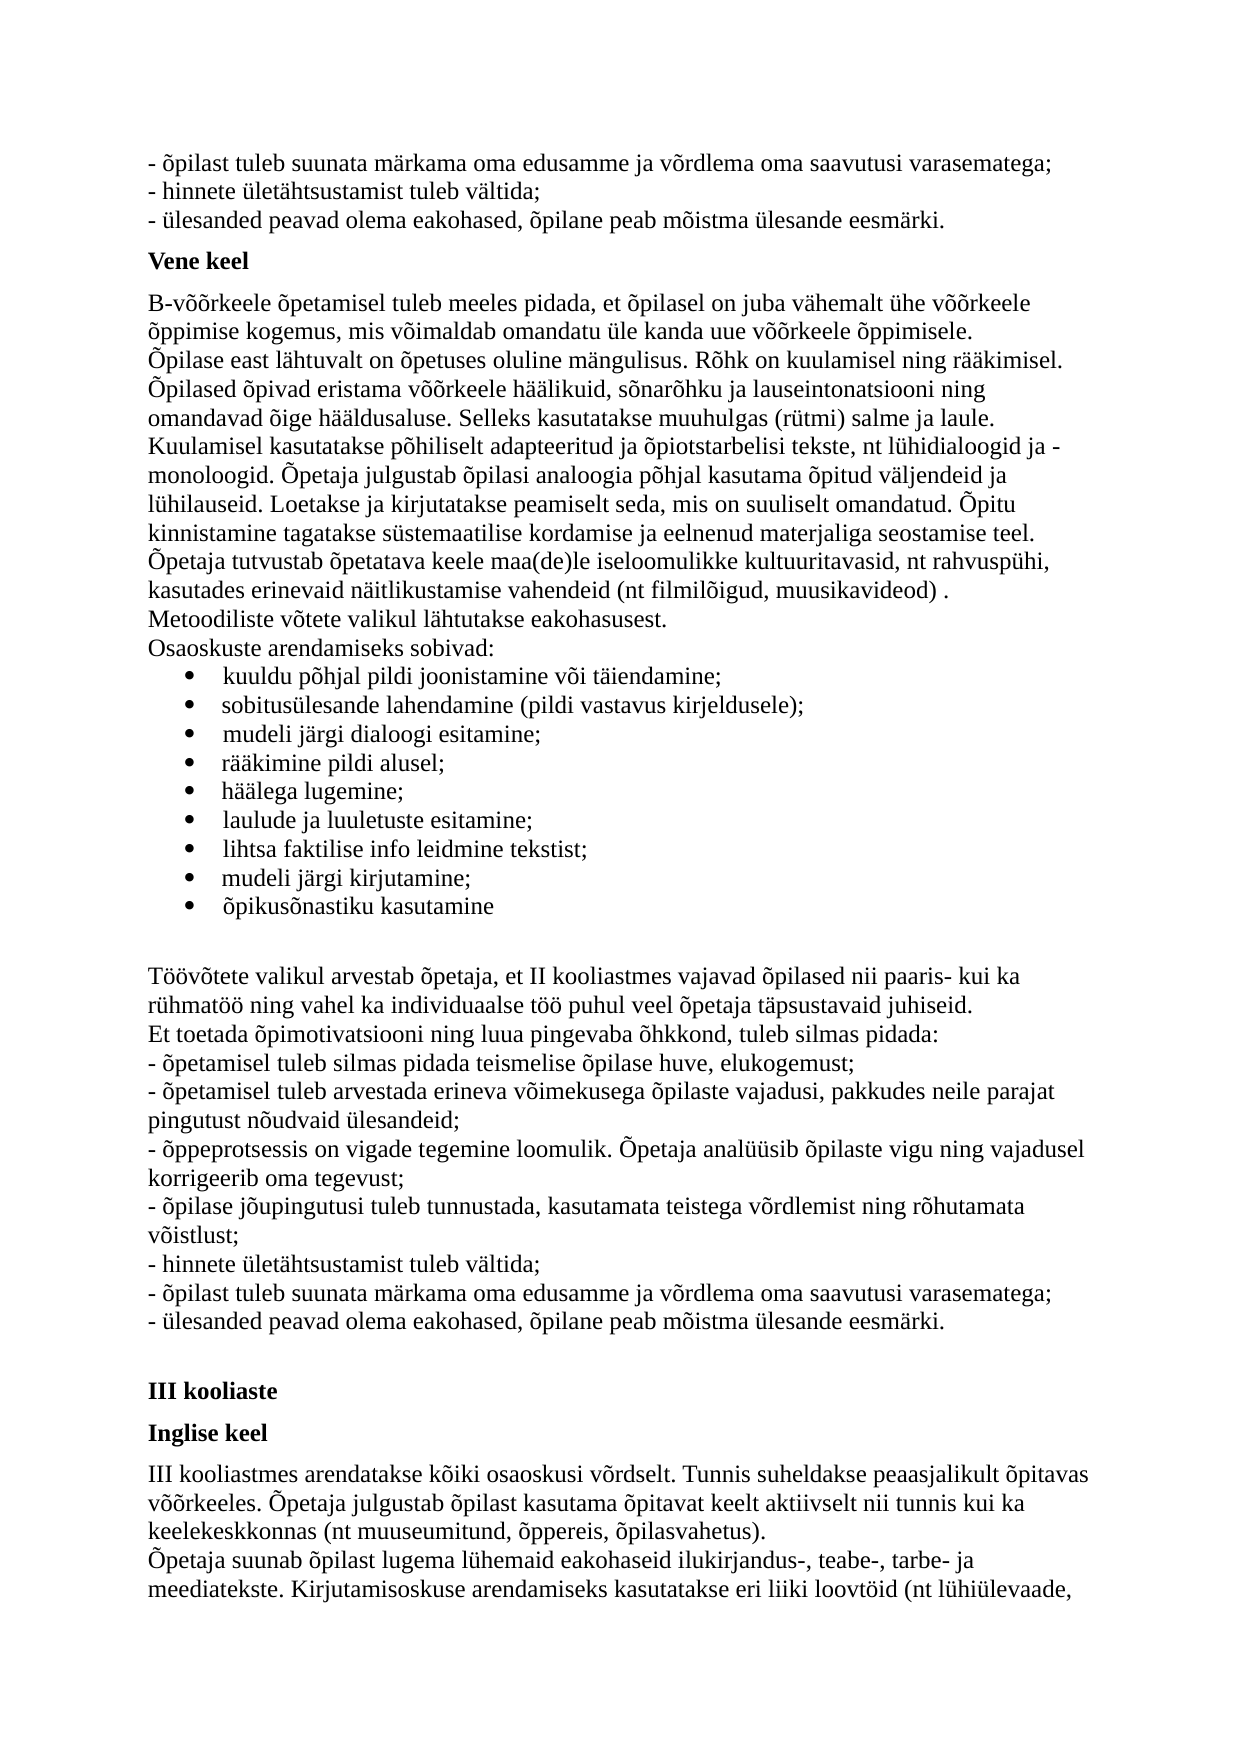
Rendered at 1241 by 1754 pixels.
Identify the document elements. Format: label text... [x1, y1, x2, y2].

text Inglise keel [148, 1418, 1093, 1446]
list häälega lugemine; [185, 776, 1093, 805]
text III kooliaste [148, 1376, 1093, 1405]
list mudeli järgi kirjutamine; [185, 863, 1093, 891]
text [148, 1459, 1093, 1603]
text - õppeprotsessis on vigade tegemine loomulik. Õpetaja analüüsib õpilaste vigu ning vajadusel korrigeerib oma tegevust; [148, 1134, 1093, 1191]
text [148, 148, 1093, 234]
list lihtsa faktilise info leidmine tekstist; [185, 834, 1093, 863]
text Vene keel [148, 246, 1093, 275]
text Osaoskuste arendamiseks sobivad: [148, 633, 1093, 661]
text B-võõrkeele õpetamisel tuleb meeles pidada, et õpilasel on juba vähemalt ühe võõrkeele õppimise kogemus, mis võimaldab omandatu üle kanda uue võõrkeele õppimisele. Õpilase east lähtuvalt on õpetuses oluline mängulisus. Rõhk on kuulamisel ning rääkimisel. Õpilased õpivad eristama võõrkeele häälikuid, sõnarõhku ja lauseintonatsiooni ning omandavad õige hääldusaluse. Selleks kasutatakse muuhulgas (rütmi) salme ja laule. Kuulamisel kasutatakse põhiliselt adapteeritud ja õpiotstarbelisi tekste, nt lühidialoogid ja -monoloogid. Õpetaja julgustab õpilasi analoogia põhjal kasutama õpitud väljendeid ja lühilauseid. Loetakse ja kirjutatakse peamiselt seda, mis on suuliselt omandatud. Õpitu kinnistamine tagatakse süstemaatilise kordamise ja eelnenud materjaliga seostamise teel. Õpetaja tutvustab õpetatava keele maa(de)le iseloomulikke kultuuritavasid, nt rahvuspühi, kasutades erinevaid näitlikustamise vahendeid (nt filmilõigud, muusikavideod) . Metoodiliste võtete valikul lähtutakse eakohasusest. [148, 288, 1093, 633]
list sobitusülesande lahendamine (pildi vastavus kirjeldusele); [185, 690, 1093, 719]
list mudeli järgi dialoogi esitamine; [185, 719, 1093, 748]
list laulude ja luuletuste esitamine; [185, 805, 1093, 834]
list õpikusõnastiku kasutamine [185, 891, 1093, 920]
list kuuldu põhjal pildi joonistamine või täiendamine; [185, 661, 1093, 690]
text - õpilase jõupingutusi tuleb tunnustada, kasutamata teistega võrdlemist ning rõhutamata võistlust; - hinnete ületähtsustamist tuleb vältida; [148, 1191, 1093, 1278]
list rääkimine pildi alusel; [185, 748, 1093, 776]
text - õpilast tuleb suunata märkama oma edusamme ja võrdlema oma saavutusi varasematega; - ülesanded peavad olema eakohased, õpilane peab mõistma ülesande eesmärki. [148, 1278, 1093, 1335]
text Töövõtete valikul arvestab õpetaja, et II kooliastmes vajavad õpilased nii paaris- kui ka rühmatöö ning vahel ka individuaalse töö puhul veel õpetaja täpsustavaid juhiseid. Et toetada õpimotivatsiooni ning luua pingevaba õhkkond, tuleb silmas pidada: - õpetamisel tuleb silmas pidada teismelise õpilase huve, elukogemust; - õpetamisel tuleb arvestada erineva võimekusega õpilaste vajadusi, pakkudes neile parajat pingutust nõudvaid ülesandeid; [148, 961, 1093, 1134]
